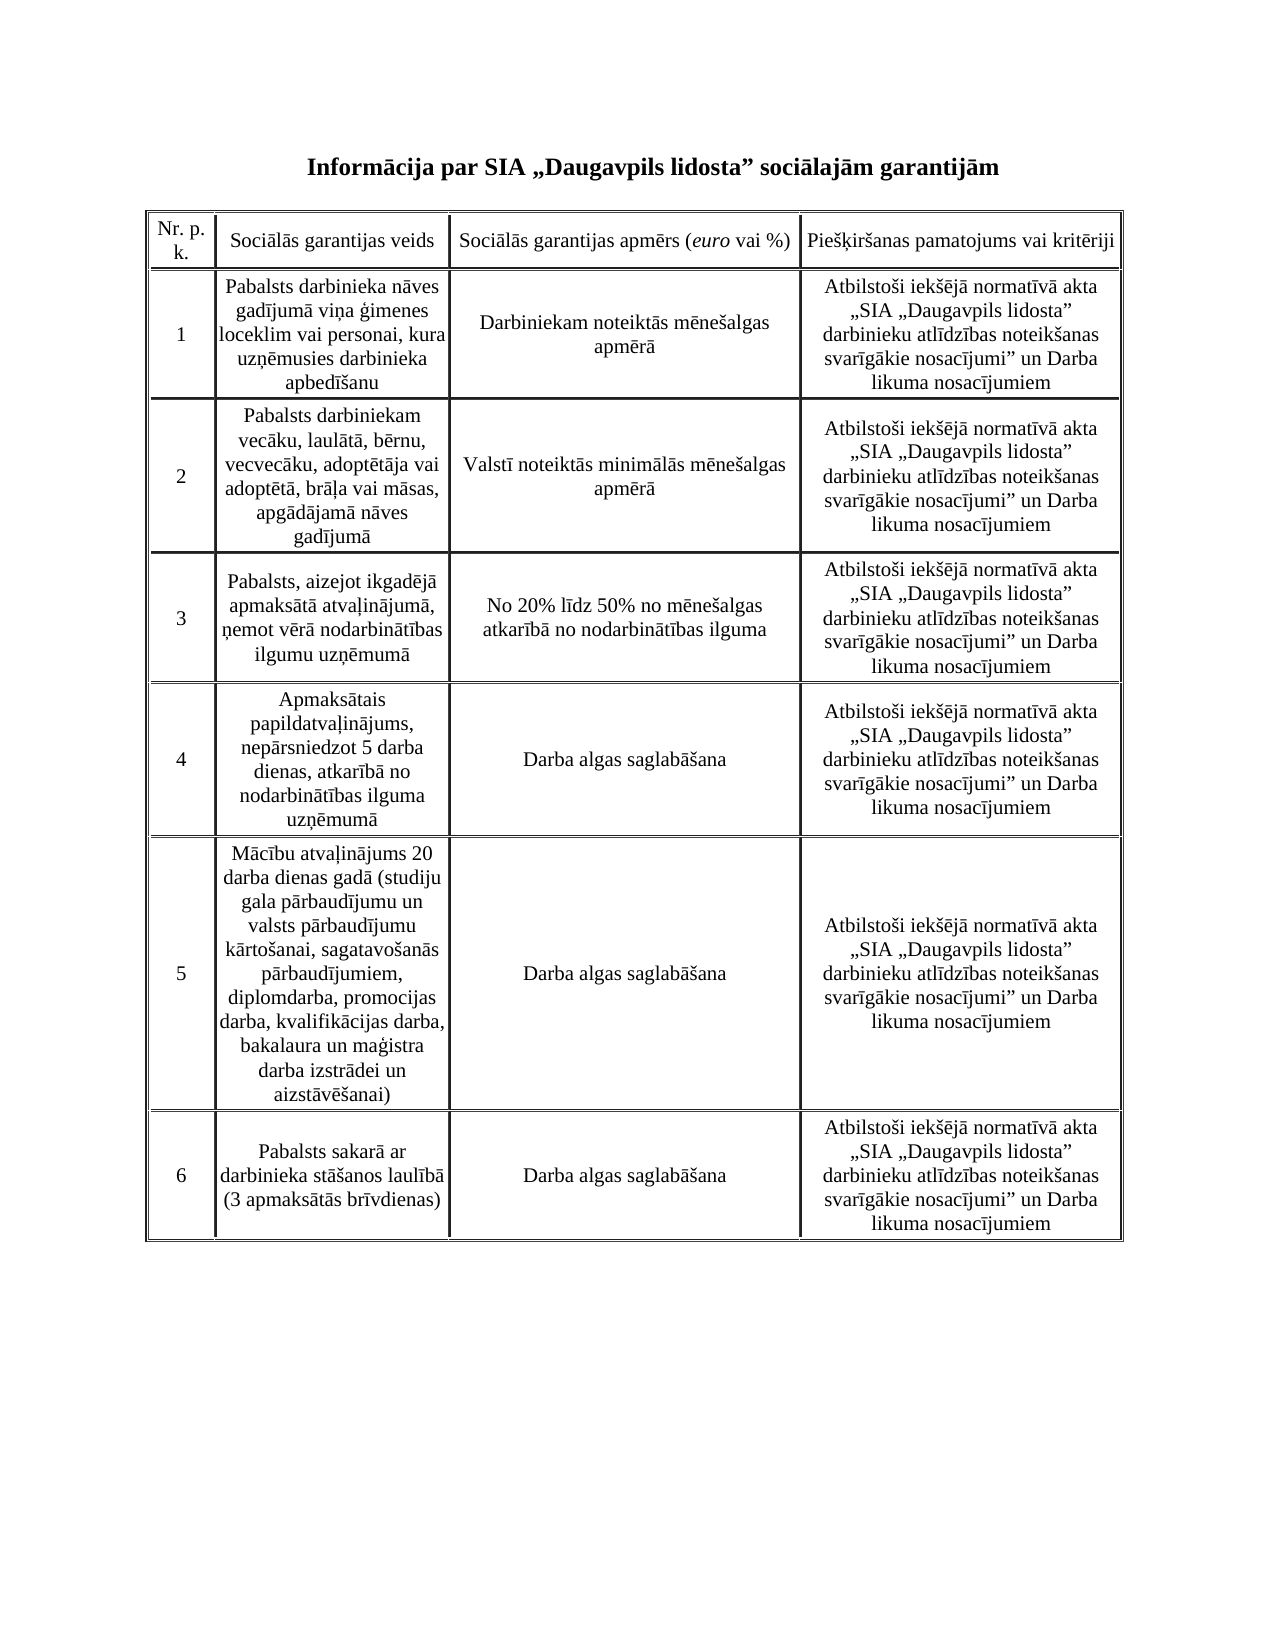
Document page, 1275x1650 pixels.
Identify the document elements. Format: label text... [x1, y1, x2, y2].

table_cell Atbilstoši iekšējā normatīvā akta „SIA „Daugavpils lidosta” darbinieku atlīdzības noteikšanas svarīgākie nosacījumi” un Darba likuma nosacījumiem [802, 397, 1120, 551]
table_cell Pabalsts darbinieka nāves gadījumā viņa ģimenes loceklim vai personai, kura uzņēmusies darbinieka apbedīšanu [217, 271, 448, 397]
table_cell Atbilstoši iekšējā normatīvā akta „SIA „Daugavpils lidosta” darbinieku atlīdzības noteikšanas svarīgākie nosacījumi” un Darba likuma nosacījumiem [802, 835, 1121, 1109]
table_header Sociālās garantijas veids [215, 211, 449, 267]
table_cell Mācību atvaļinājums 20 darba dienas gadā (studiju gala pārbaudījumu un valsts pārbaudījumu kārtošanai, sagatavošanās pārbaudījumiem, diplomdarba, promocijas darba, kvalifikācijas darba, bakalaura un maģistra darba izstrādei un aizstāvēšanai) [217, 838, 448, 1109]
table_cell 4 [147, 681, 215, 834]
table_cell Atbilstoši iekšējā normatīvā akta „SIA „Daugavpils lidosta” darbinieku atlīdzības noteikšanas svarīgākie nosacījumi” un Darba likuma nosacījumiem [800, 681, 1122, 834]
table_cell 3 [149, 551, 214, 681]
table_cell Valstī noteiktās minimālās mēnešalgas apmērā [451, 400, 799, 551]
table_cell Apmaksātais papildatvaļinājums, nepārsniedzot 5 darba dienas, atkarībā no nodarbinātības ilguma uzņēmumā [217, 684, 448, 834]
table_cell 2 [149, 397, 214, 551]
table_cell Atbilstoši iekšējā normatīvā akta „SIA „Daugavpils lidosta” darbinieku atlīdzības noteikšanas svarīgākie nosacījumi” un Darba likuma nosacījumiem [800, 1109, 1122, 1238]
table_cell Pabalsts sakarā ar darbinieka stāšanos laulībā (3 apmaksātās brīvdienas) [215, 1112, 449, 1238]
table_cell No 20% līdz 50% no mēnešalgas atkarībā no nodarbinātības ilguma [451, 554, 799, 681]
table_cell Darba algas saglabāšana [451, 838, 799, 1109]
table_cell Pabalsts, aizejot ikgadējā apmaksātā atvaļinājumā, ņemot vērā nodarbinātības ilgumu uzņēmumā [217, 554, 448, 681]
table_header Sociālās garantijas apmērs (euro vai %) [449, 211, 800, 267]
table_cell Atbilstoši iekšējā normatīvā akta „SIA „Daugavpils lidosta” darbinieku atlīdzības noteikšanas svarīgākie nosacījumi” un Darba likuma nosacījumiem [802, 551, 1120, 681]
table_cell 5 [149, 835, 214, 1109]
table_cell Darba algas saglabāšana [449, 1112, 800, 1238]
table_cell Pabalsts darbiniekam vecāku, laulātā, bērnu, vecvecāku, adoptētāja vai adoptētā, brāļa vai māsas, apgādājamā nāves gadījumā [217, 400, 448, 551]
table_cell Darba algas saglabāšana [451, 684, 799, 834]
table_cell Darbiniekam noteiktās mēnešalgas apmērā [451, 271, 799, 397]
table_header Piešķiršanas pamatojums vai kritēriji [800, 213, 1120, 267]
table_cell 6 [147, 1109, 215, 1238]
table_header Nr. p. k. [147, 211, 215, 267]
text Informācija par SIA „Daugavpils lidosta” sociālajām garantijām [150, 150, 1125, 181]
table_cell 1 [149, 267, 214, 397]
table_cell Atbilstoši iekšējā normatīvā akta „SIA „Daugavpils lidosta” darbinieku atlīdzības noteikšanas svarīgākie nosacījumi” un Darba likuma nosacījumiem [802, 267, 1121, 397]
